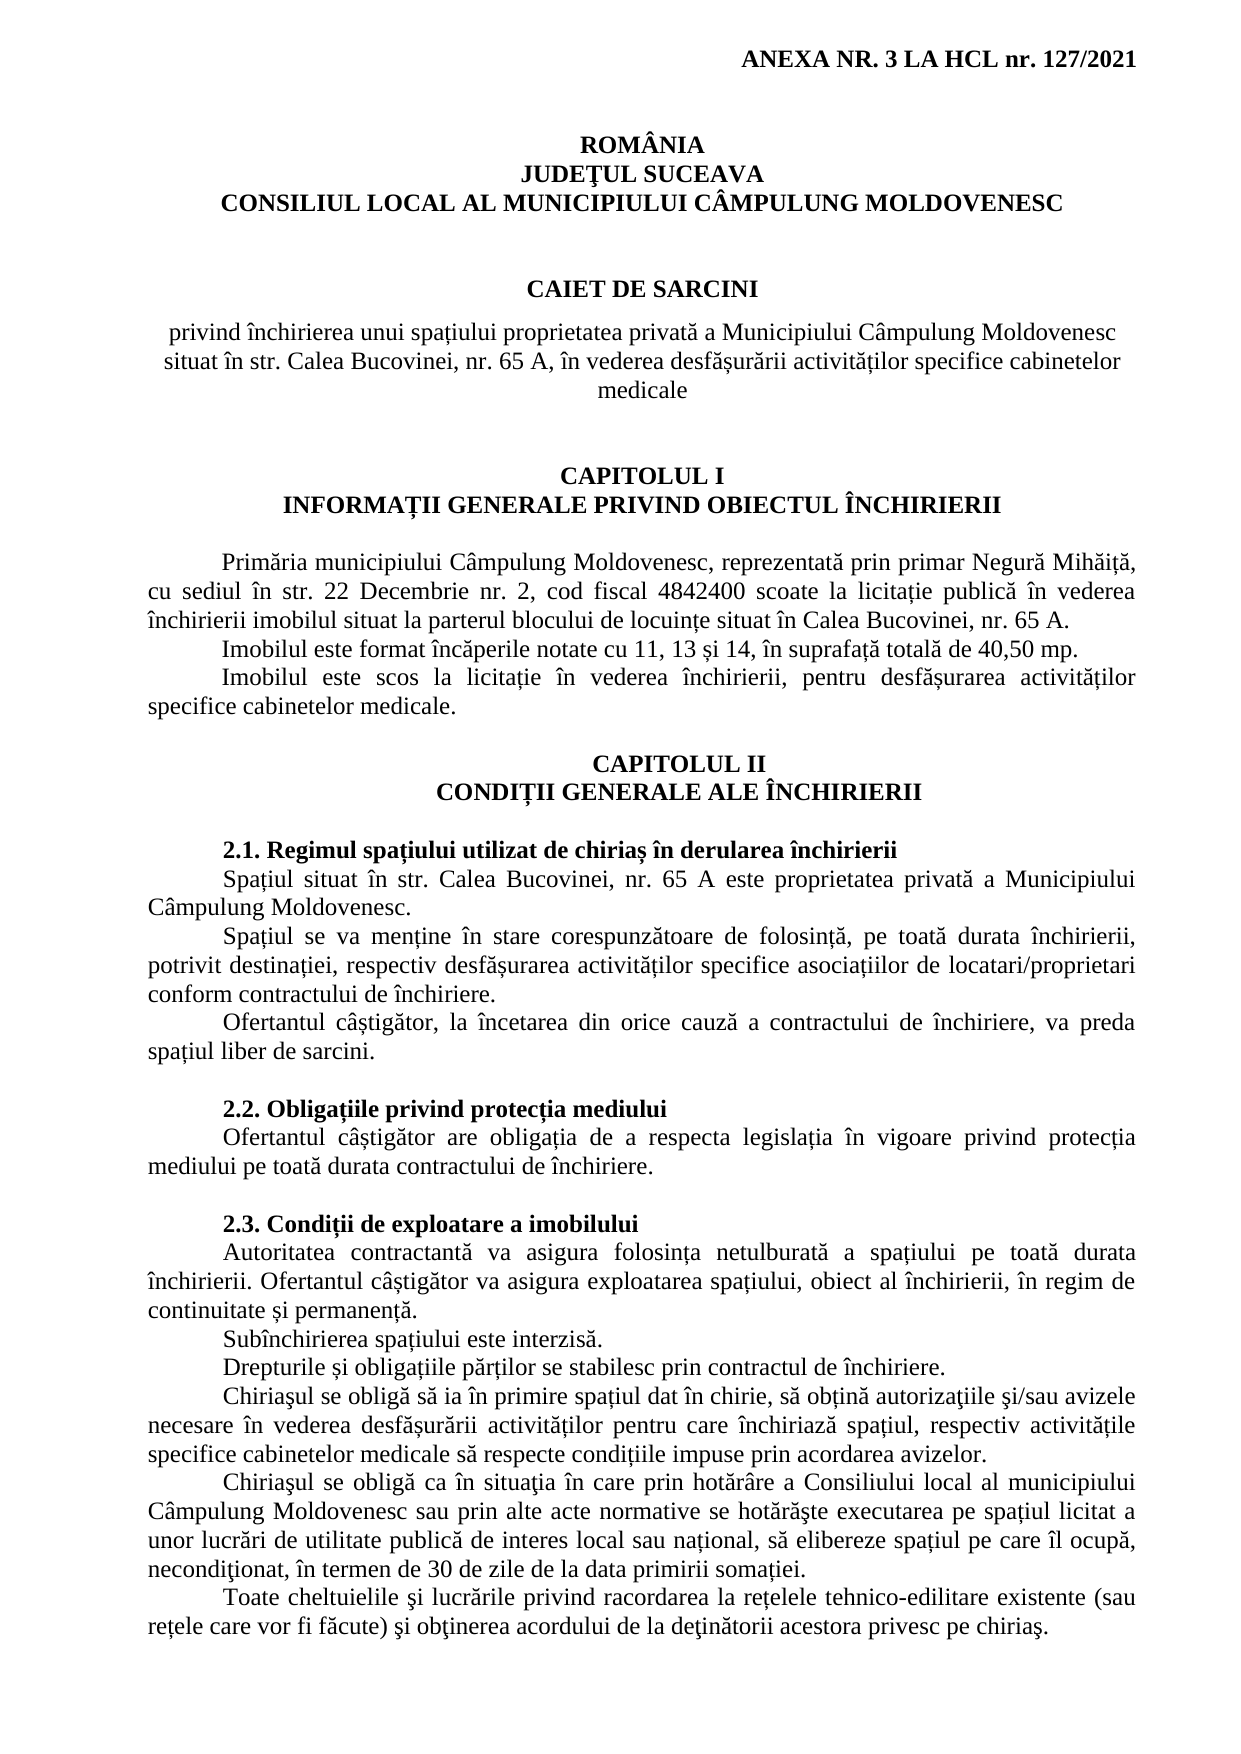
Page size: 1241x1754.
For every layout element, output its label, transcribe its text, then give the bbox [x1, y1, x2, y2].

text Toate cheltuielile şi lucrările privind racordarea la rețelele tehnico-edilitare existente (sau rețele care vor fi făcute) şi obţinerea acordului de la deţinătorii acestora privesc pe chiriaş. [148, 1582, 1137, 1640]
text 2.1. Regimul spațiului utilizat de chiriaș în derularea închirierii [223, 835, 1137, 864]
text Spațiul situat în str. Calea Bucovinei, nr. 65 A este proprietatea privată a Municipiului Câmpulung Moldovenesc. [148, 864, 1137, 921]
text JUDEŢUL SUCEAVA [148, 159, 1137, 188]
text Imobilul este scos la licitație în vederea închirierii, pentru desfășurarea activităților specifice cabinetelor medicale. [148, 662, 1137, 720]
text privind închirierea unui spațiului proprietatea privată a Municipiului Câmpulung Moldovenesc situat în str. Calea Bucovinei, nr. 65 A, în vederea desfășurării activităților specifice cabinetelor medicale [148, 317, 1137, 404]
subtitle CAIET DE SARCINI [148, 274, 1137, 303]
text ROMÂNIA [148, 131, 1137, 159]
text Spațiul se va menține în stare corespunzătoare de folosință, pe toată durata închirierii, potrivit destinației, respectiv desfășurarea activităților specifice asociațiilor de locatari/proprietari conform contractului de închiriere. [148, 921, 1137, 1007]
text CONSILIUL LOCAL AL MUNICIPIULUI CÂMPULUNG MOLDOVENESC [148, 188, 1137, 217]
text 2.2. Obligațiile privind protecția mediului [223, 1094, 1137, 1122]
text Imobilul este format încăperile notate cu 11, 13 și 14, în suprafață totală de 40,50 mp. [148, 634, 1137, 662]
text CAPITOLUL I [148, 461, 1137, 490]
text Chiriaşul se obligă ca în situaţia în care prin hotărâre a Consiliului local al municipiului Câmpulung Moldovenesc sau prin alte acte normative se hotărăşte executarea pe spațiul licitat a unor lucrări de utilitate publică de interes local sau național, să elibereze spațiul pe care îl ocupă, necondiţionat, în termen de 30 de zile de la data primirii somației. [148, 1467, 1137, 1582]
text Drepturile și obligațiile părților se stabilesc prin contractul de închiriere. [148, 1352, 1137, 1381]
text ANEXA NR. 3 LA HCL nr. 127/2021 [148, 44, 1137, 73]
text 2.3. Condiții de exploatare a imobilului [223, 1209, 1137, 1237]
text Autoritatea contractantă va asigura folosința netulburată a spațiului pe toată durata închirierii. Ofertantul câștigător va asigura exploatarea spațiului, obiect al închirierii, în regim de continuitate și permanență. [148, 1237, 1137, 1324]
text CONDIȚII GENERALE ALE ÎNCHIRIERII [148, 777, 1137, 806]
text INFORMAȚII GENERALE PRIVIND OBIECTUL ÎNCHIRIERII [148, 490, 1137, 519]
text Ofertantul câștigător, la încetarea din orice cauză a contractului de închiriere, va preda spațiul liber de sarcini. [148, 1007, 1137, 1065]
text Primăria municipiului Câmpulung Moldovenesc, reprezentată prin primar Negură Mihăiță, cu sediul în str. 22 Decembrie nr. 2, cod fiscal 4842400 scoate la licitație publică în vederea închirierii imobilul situat la parterul blocului de locuințe situat în Calea Bucovinei, nr. 65 A. [148, 547, 1137, 634]
text Subînchirierea spațiului este interzisă. [148, 1324, 1137, 1352]
text Ofertantul câștigător are obligația de a respecta legislația în vigoare privind protecția mediului pe toată durata contractului de închiriere. [148, 1122, 1137, 1180]
text Chiriaşul se obligă să ia în primire spațiul dat în chirie, să obțină autorizaţiile şi/sau avizele necesare în vederea desfășurării activităților pentru care închiriază spațiul, respectiv activitățile specifice cabinetelor medicale să respecte condițiile impuse prin acordarea avizelor. [148, 1381, 1137, 1467]
text CAPITOLUL II [148, 749, 1137, 777]
